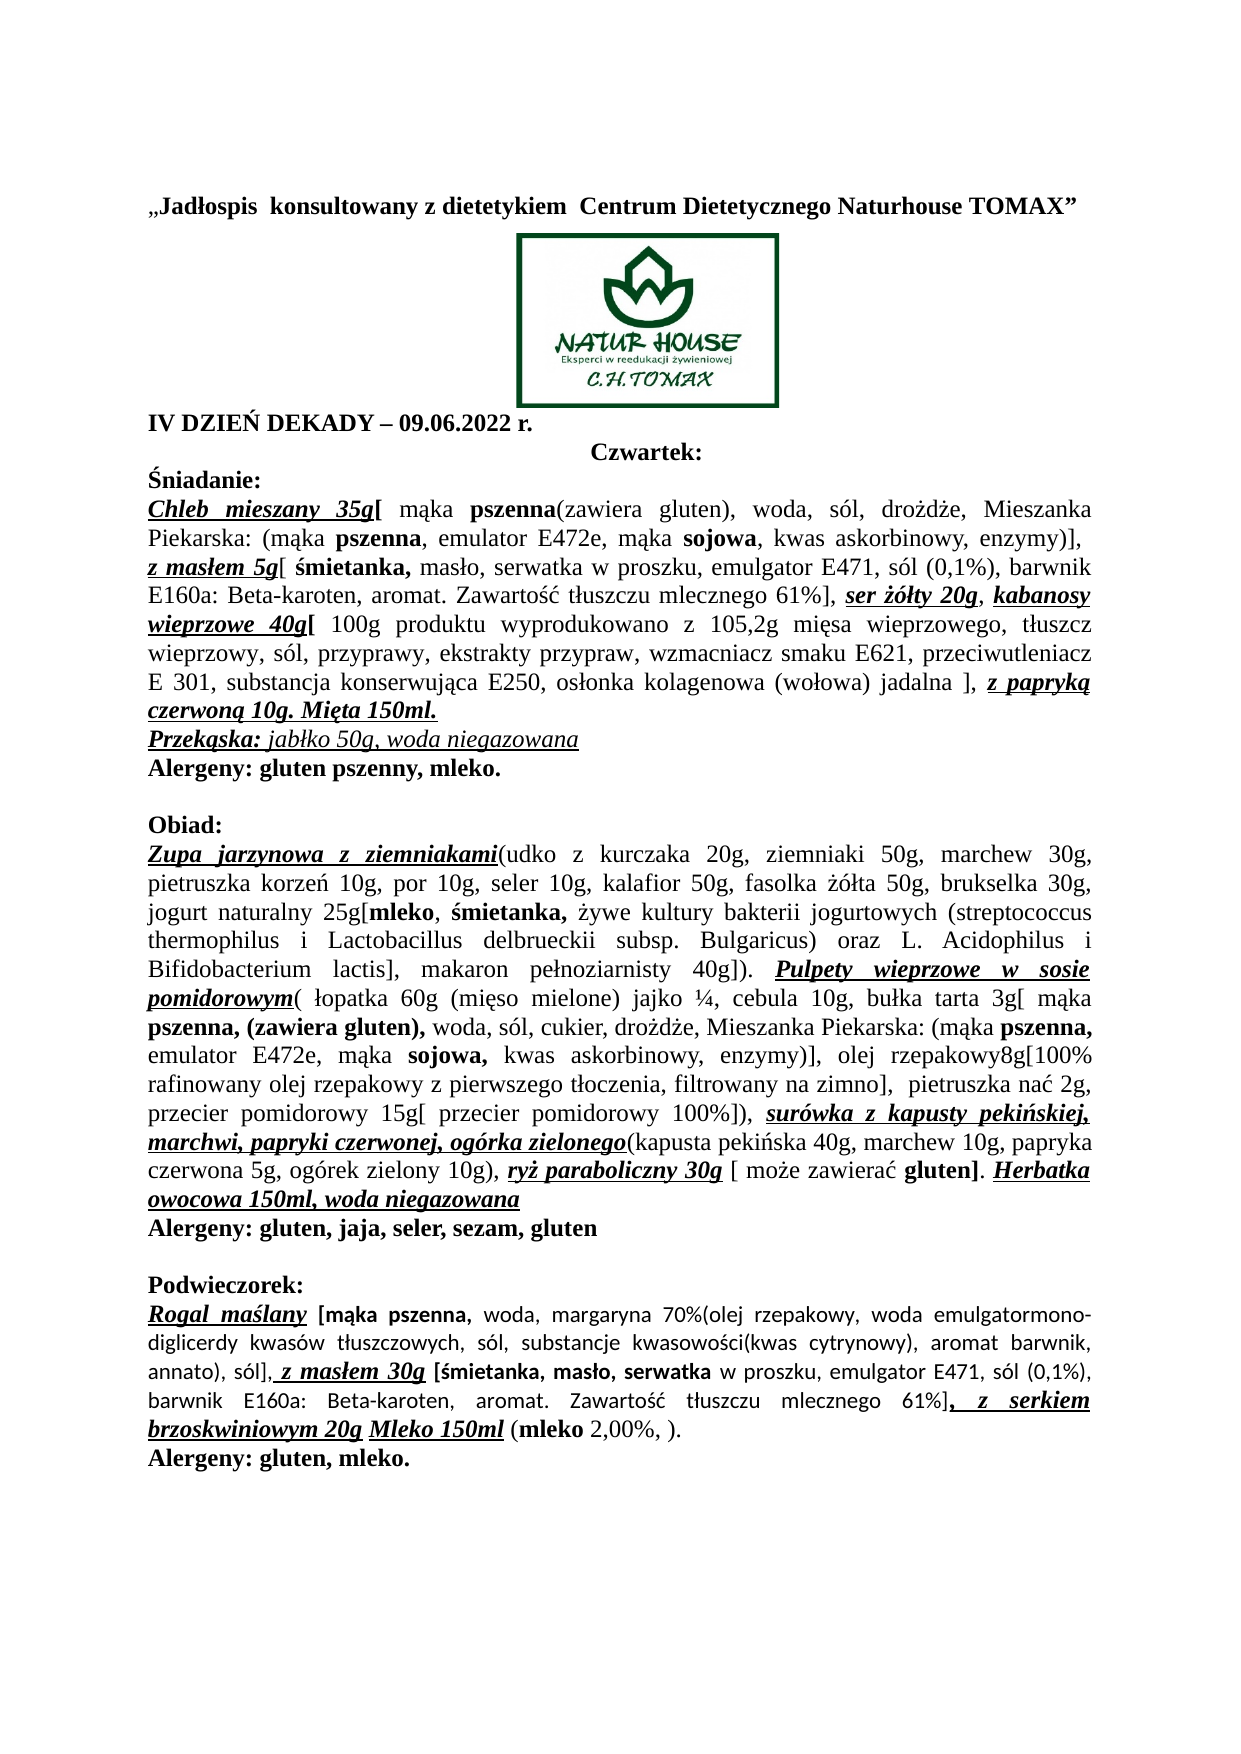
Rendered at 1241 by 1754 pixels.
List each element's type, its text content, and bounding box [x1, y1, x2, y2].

text Czwartek: [516, 437, 1093, 466]
picture [516, 233, 780, 408]
text Alergeny: gluten, mleko. [148, 1443, 1093, 1472]
text Rogal maślany [mąka pszenna, woda, margaryna 70%(olej rzepakowy, woda emulgatormono-diglicerdy kwasów tłuszczowych, sól, substancje kwasowości(kwas cytrynowy), aromat barwnik, annato), sól], z masłem 30g [śmietanka, masło, serwatka w proszku, emulgator E471, sól (0,1%), barwnik E160a: Beta-karoten, aromat. Zawartość tłuszczu mlecznego 61%], z serkiem brzoskwiniowym 20g Mleko 150ml (mleko 2,00%, ). [148, 1299, 1093, 1443]
text Przekąska: jabłko 50g, woda niegazowana [148, 724, 1093, 753]
text Śniadanie: [148, 466, 1093, 494]
text Chleb mieszany 35g[ mąka pszenna(zawiera gluten), woda, sól, drożdże, Mieszanka Piekarska: (mąka pszenna, emulator E472e, mąka sojowa, kwas askorbinowy, enzymy)], z masłem 5g[ śmietanka, masło, serwatka w proszku, emulgator E471, sól (0,1%), barwnik E160a: Beta-karoten, aromat. Zawartość tłuszczu mlecznego 61%], ser żółty 20g, kabanosy wieprzowe 40g[ 100g produktu wyprodukowano z 105,2g mięsa wieprzowego, tłuszcz wieprzowy, sól, przyprawy, ekstrakty przypraw, wzmacniacz smaku E621, przeciwutleniacz E 301, substancja konserwująca E250, osłonka kolagenowa (wołowa) jadalna ], z papryką czerwoną 10g. Mięta 150ml. [148, 494, 1093, 724]
text Zupa jarzynowa z ziemniakami(udko z kurczaka 20g, ziemniaki 50g, marchew 30g, pietruszka korzeń 10g, por 10g, seler 10g, kalafior 50g, fasolka żółta 50g, brukselka 30g, jogurt naturalny 25g[mleko, śmietanka, żywe kultury bakterii jogurtowych (streptococcus thermophilus i Lactobacillus delbrueckii subsp. Bulgaricus) oraz L. Acidophilus i Bifidobacterium lactis], makaron pełnoziarnisty 40g]). Pulpety wieprzowe w sosie pomidorowym( łopatka 60g (mięso mielone) jajko ¼, cebula 10g, bułka tarta 3g[ mąka pszenna, (zawiera gluten), woda, sól, cukier, drożdże, Mieszanka Piekarska: (mąka pszenna, emulator E472e, mąka sojowa, kwas askorbinowy, enzymy)], olej rzepakowy8g[100% rafinowany olej rzepakowy z pierwszego tłoczenia, filtrowany na zimno], pietruszka nać 2g, przecier pomidorowy 15g[ przecier pomidorowy 100%]), surówka z kapusty pekińskiej, marchwi, papryki czerwonej, ogórka zielonego(kapusta pekińska 40g, marchew 10g, papryka czerwona 5g, ogórek zielony 10g), ryż paraboliczny 30g [ może zawierać gluten]. Herbatka owocowa 150ml, woda niegazowana [148, 839, 1093, 1213]
text Alergeny: gluten, jaja, seler, sezam, gluten [148, 1213, 1093, 1242]
text Obiad: [148, 811, 1093, 839]
text IV DZIEŃ DEKADY – 09.06.2022 r. [148, 408, 1093, 437]
text Podwieczorek: [148, 1271, 1093, 1299]
text „Jadłospis konsultowany z dietetykiem Centrum Dietetycznego Naturhouse TOMAX” [148, 191, 1093, 219]
text Alergeny: gluten pszenny, mleko. [148, 753, 1093, 782]
